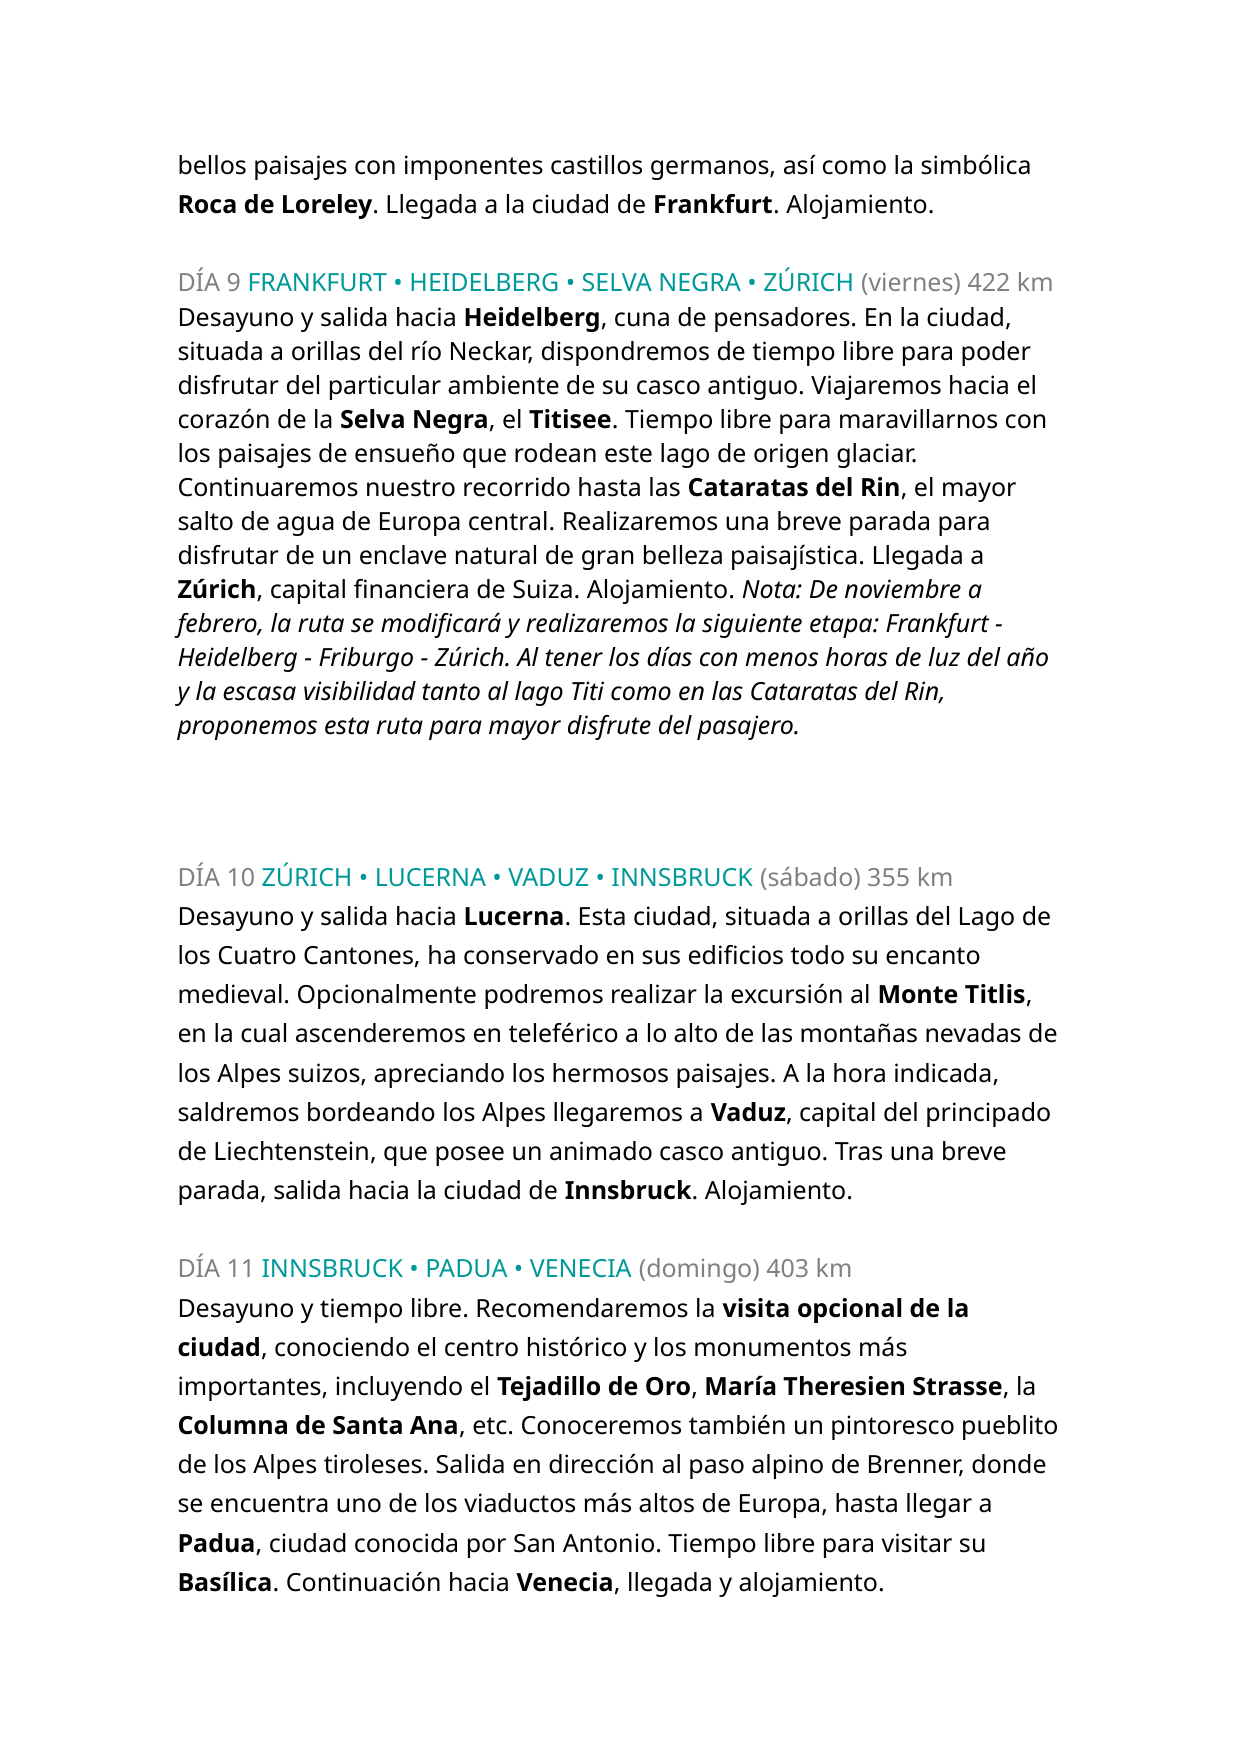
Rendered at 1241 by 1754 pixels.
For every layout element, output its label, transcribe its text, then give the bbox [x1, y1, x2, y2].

text DÍA 9 FRANKFURT • HEIDELBERG • SELVA NEGRA • ZÚRICH (viernes) 422 km Desayuno y salida hacia Heidelberg, cuna de pensadores. En la ciudad, situada a orillas del río Neckar, dispondremos de tiempo libre para poder disfrutar del particular ambiente de su casco antiguo. Viajaremos hacia el corazón de la Selva Negra, el Titisee. Tiempo libre para maravillarnos con los paisajes de ensueño que rodean este lago de origen glaciar. Continuaremos nuestro recorrido hasta las Cataratas del Rin, el mayor salto de agua de Europa central. Realizaremos una breve parada para disfrutar de un enclave natural de gran belleza paisajística. Llegada a Zúrich, capital financiera de Suiza. Alojamiento. Nota: De noviembre a febrero, la ruta se modificará y realizaremos la siguiente etapa: Frankfurt - Heidelberg - Friburgo - Zúrich. Al tener los días con menos horas de luz del año y la escasa visibilidad tanto al lago Titi como en las Cataratas del Rin, proponemos esta ruta para mayor disfrute del pasajero. [177, 265, 1063, 742]
text DÍA 11 INNSBRUCK • PADUA • VENECIA (domingo) 403 km [177, 1251, 1063, 1285]
text Desayuno y tiempo libre. Recomendaremos la visita opcional de la ciudad, conociendo el centro histórico y los monumentos más importantes, incluyendo el Tejadillo de Oro, María Theresien Strasse, la Columna de Santa Ana, etc. Conoceremos también un pintoresco pueblito de los Alpes tiroleses. Salida en dirección al paso alpino de Brenner, donde se encuentra uno de los viaductos más altos de Europa, hasta llegar a Padua, ciudad conocida por San Antonio. Tiempo libre para visitar su Basílica. Continuación hacia Venecia, llegada y alojamiento. [177, 1290, 1063, 1598]
text DÍA 10 ZÚRICH • LUCERNA • VADUZ • INNSBRUCK (sábado) 355 km [177, 859, 1063, 893]
text Desayuno y salida hacia Lucerna. Esta ciudad, situada a orillas del Lago de los Cuatro Cantones, ha conservado en sus edificios todo su encanto medieval. Opcionalmente podremos realizar la excursión al Monte Titlis, en la cual ascenderemos en teleférico a lo alto de las montañas nevadas de los Alpes suizos, apreciando los hermosos paisajes. A la hora indicada, saldremos bordeando los Alpes llegaremos a Vaduz, capital del principado de Liechtenstein, que posee un animado casco antiguo. Tras una breve parada, salida hacia la ciudad de Innsbruck. Alojamiento. [177, 899, 1063, 1207]
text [177, 148, 1063, 221]
